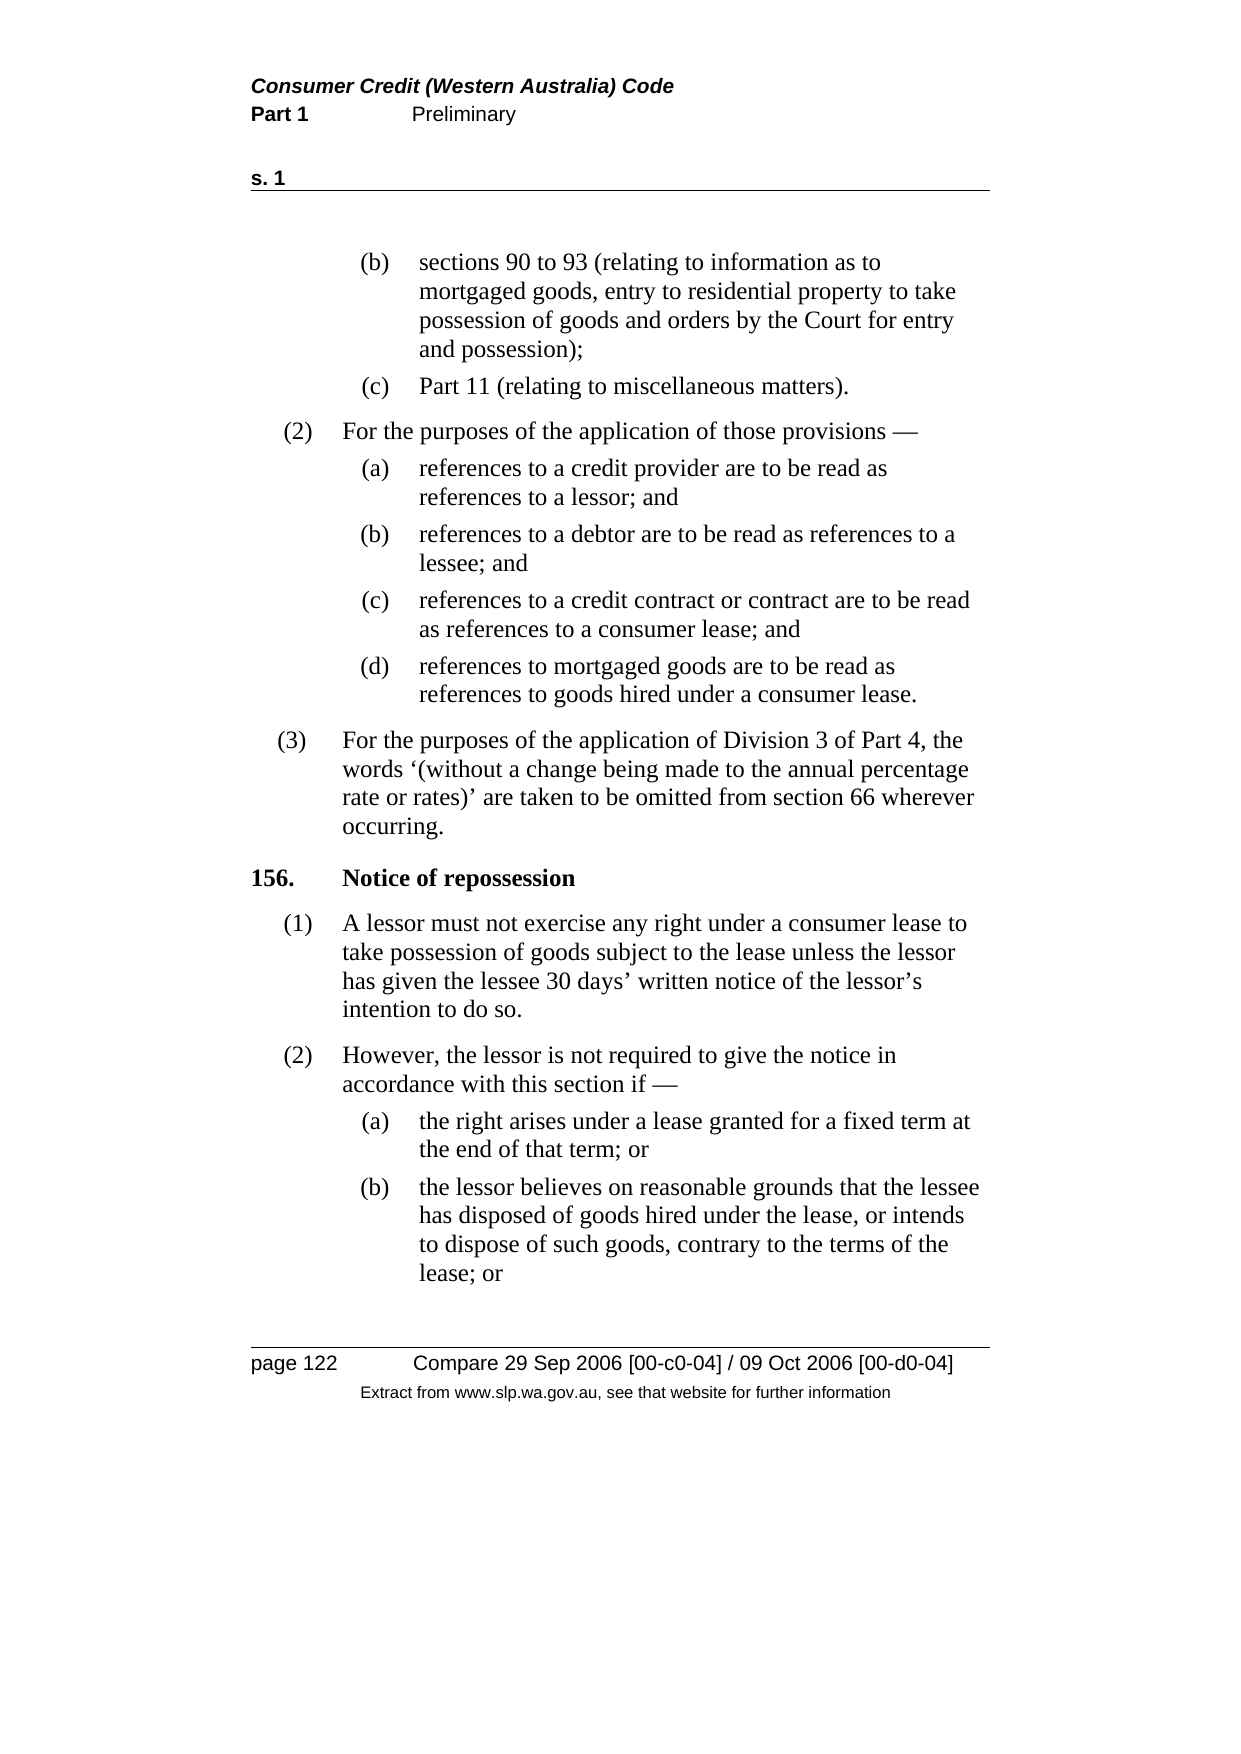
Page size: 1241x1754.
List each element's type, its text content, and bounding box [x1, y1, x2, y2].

text (b) sections 90 to 93 (relating to information as to mortgaged goods, entry to residential property to take possession of goods and orders by the Court for entry and possession); [251, 247, 990, 362]
text (2) However, the lessor is not required to give the notice in accordance with this section if — [251, 1040, 990, 1097]
text (1) A lessor must not exercise any right under a consumer lease to take possession of goods subject to the lease unless the lessor has given the lessee 30 days’ written notice of the lessor’s intention to do so. [251, 908, 990, 1023]
text (3) For the purposes of the application of Division 3 of Part 4, the words ‘(without a change being made to the annual percentage rate or rates)’ are taken to be omitted from section 66 wherever occurring. [251, 725, 990, 840]
text (d) references to mortgaged goods are to be read as references to goods hired under a consumer lease. [251, 651, 990, 708]
text (c) Part 11 (relating to miscellaneous matters). [251, 371, 990, 399]
subtitle 156. Notice of repossession [251, 863, 990, 892]
text (b) the lessor believes on reasonable grounds that the lessee has disposed of goods hired under the lease, or intends to dispose of such goods, contrary to the terms of the lease; or [251, 1172, 990, 1287]
text (c) references to a credit contract or contract are to be read as references to a consumer lease; and [251, 585, 990, 642]
text (a) the right arises under a lease granted for a fixed term at the end of that term; or [251, 1106, 990, 1163]
text (2) For the purposes of the application of those provisions — [251, 416, 990, 445]
text (b) references to a debtor are to be read as references to a lessee; and [251, 519, 990, 577]
text (a) references to a credit provider are to be read as references to a lessor; and [251, 453, 990, 511]
